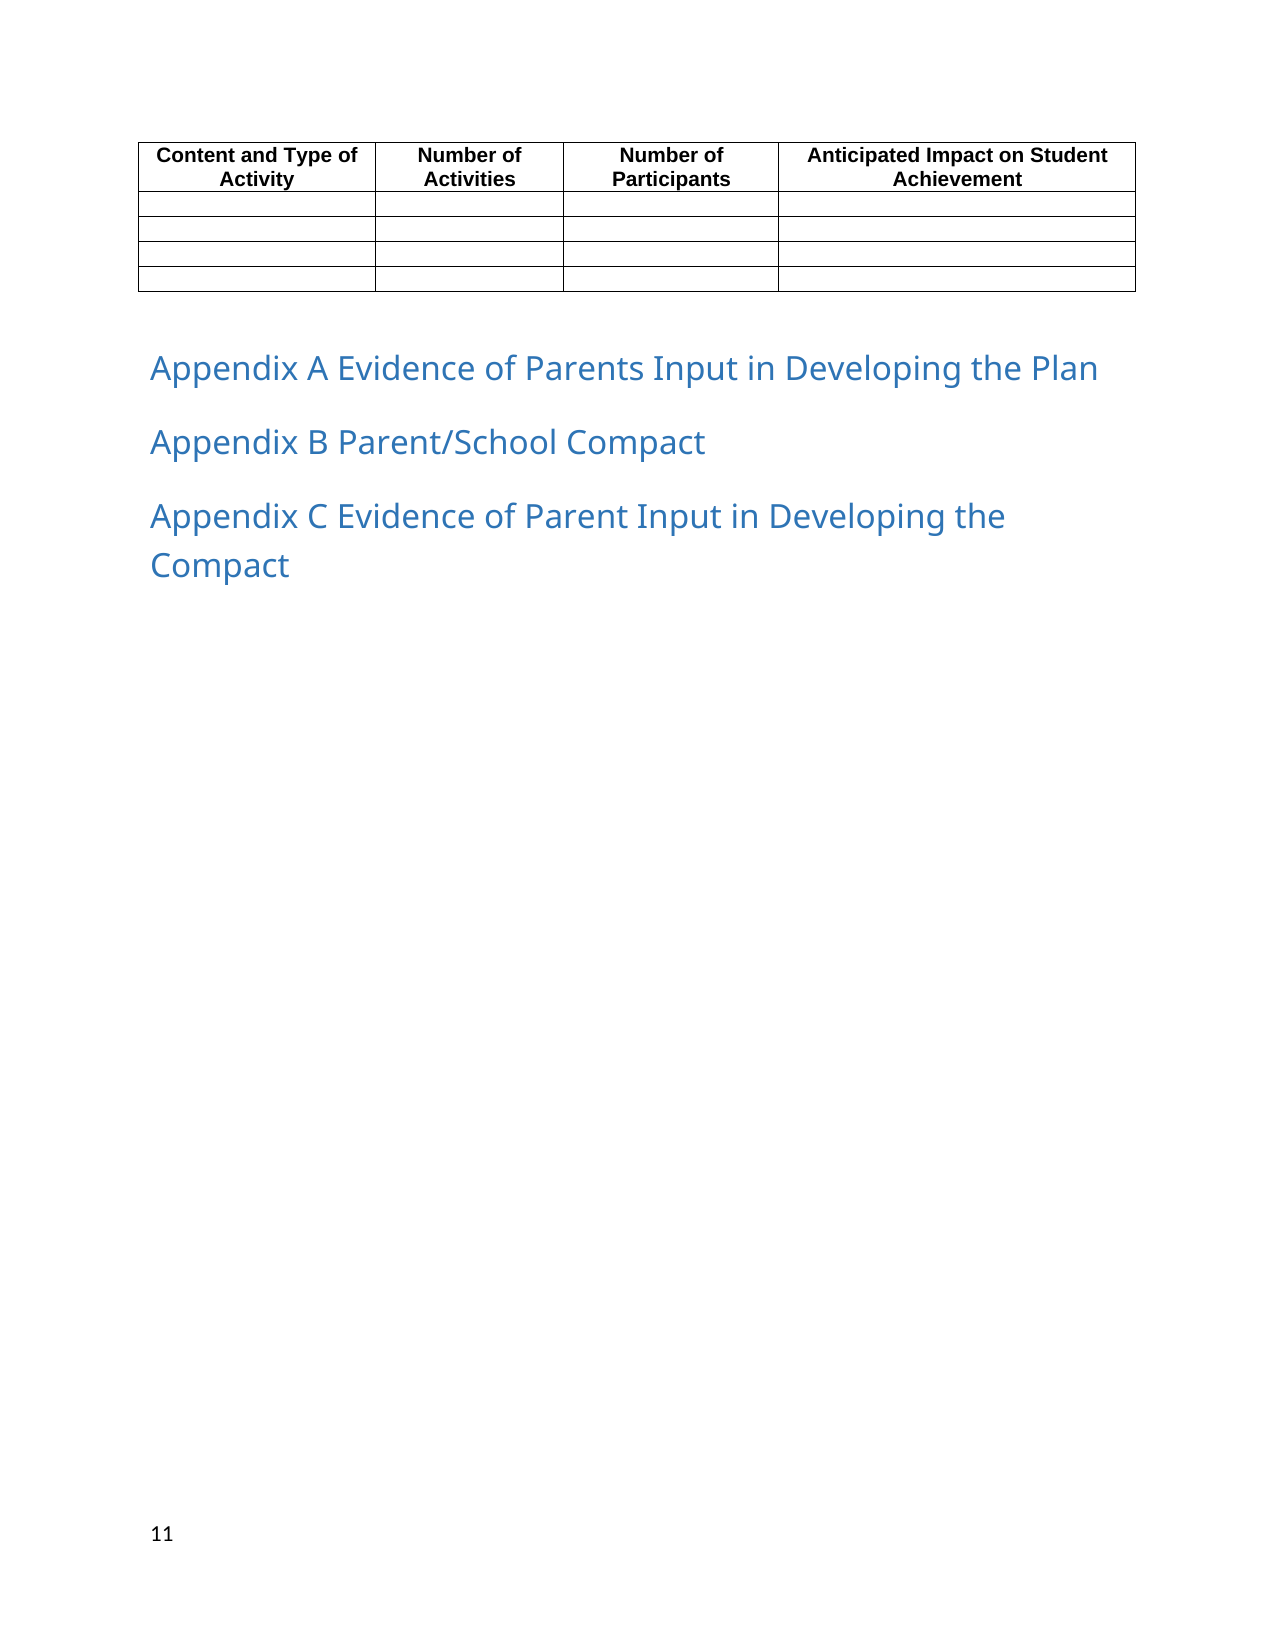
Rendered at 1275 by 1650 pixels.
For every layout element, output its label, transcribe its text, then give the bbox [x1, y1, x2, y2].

table_cell [779, 192, 1135, 216]
table_cell [139, 267, 375, 291]
subtitle Appendix B Parent/School Compact [150, 419, 1125, 464]
table_cell [779, 242, 1135, 266]
table_header Number of Activities [376, 143, 563, 191]
table_cell [376, 192, 563, 216]
table_cell [376, 242, 563, 266]
table_header Anticipated Impact on Student Achievement [779, 143, 1135, 191]
table_cell [564, 192, 778, 216]
table_cell [376, 217, 563, 241]
table_cell [139, 217, 375, 241]
table_cell [564, 217, 778, 241]
table_cell [139, 242, 375, 266]
subtitle Appendix A Evidence of Parents Input in Developing the Plan [150, 345, 1125, 390]
table_cell [376, 267, 563, 291]
table_cell [779, 267, 1135, 291]
table_cell [139, 192, 375, 216]
subtitle Appendix C Evidence of Parent Input in Developing the Compact [150, 493, 1125, 587]
table_header Content and Type of Activity [139, 143, 375, 191]
table_header Number of Participants [564, 143, 778, 191]
table_cell [779, 217, 1135, 241]
table_cell [564, 267, 778, 291]
table_cell [564, 242, 778, 266]
